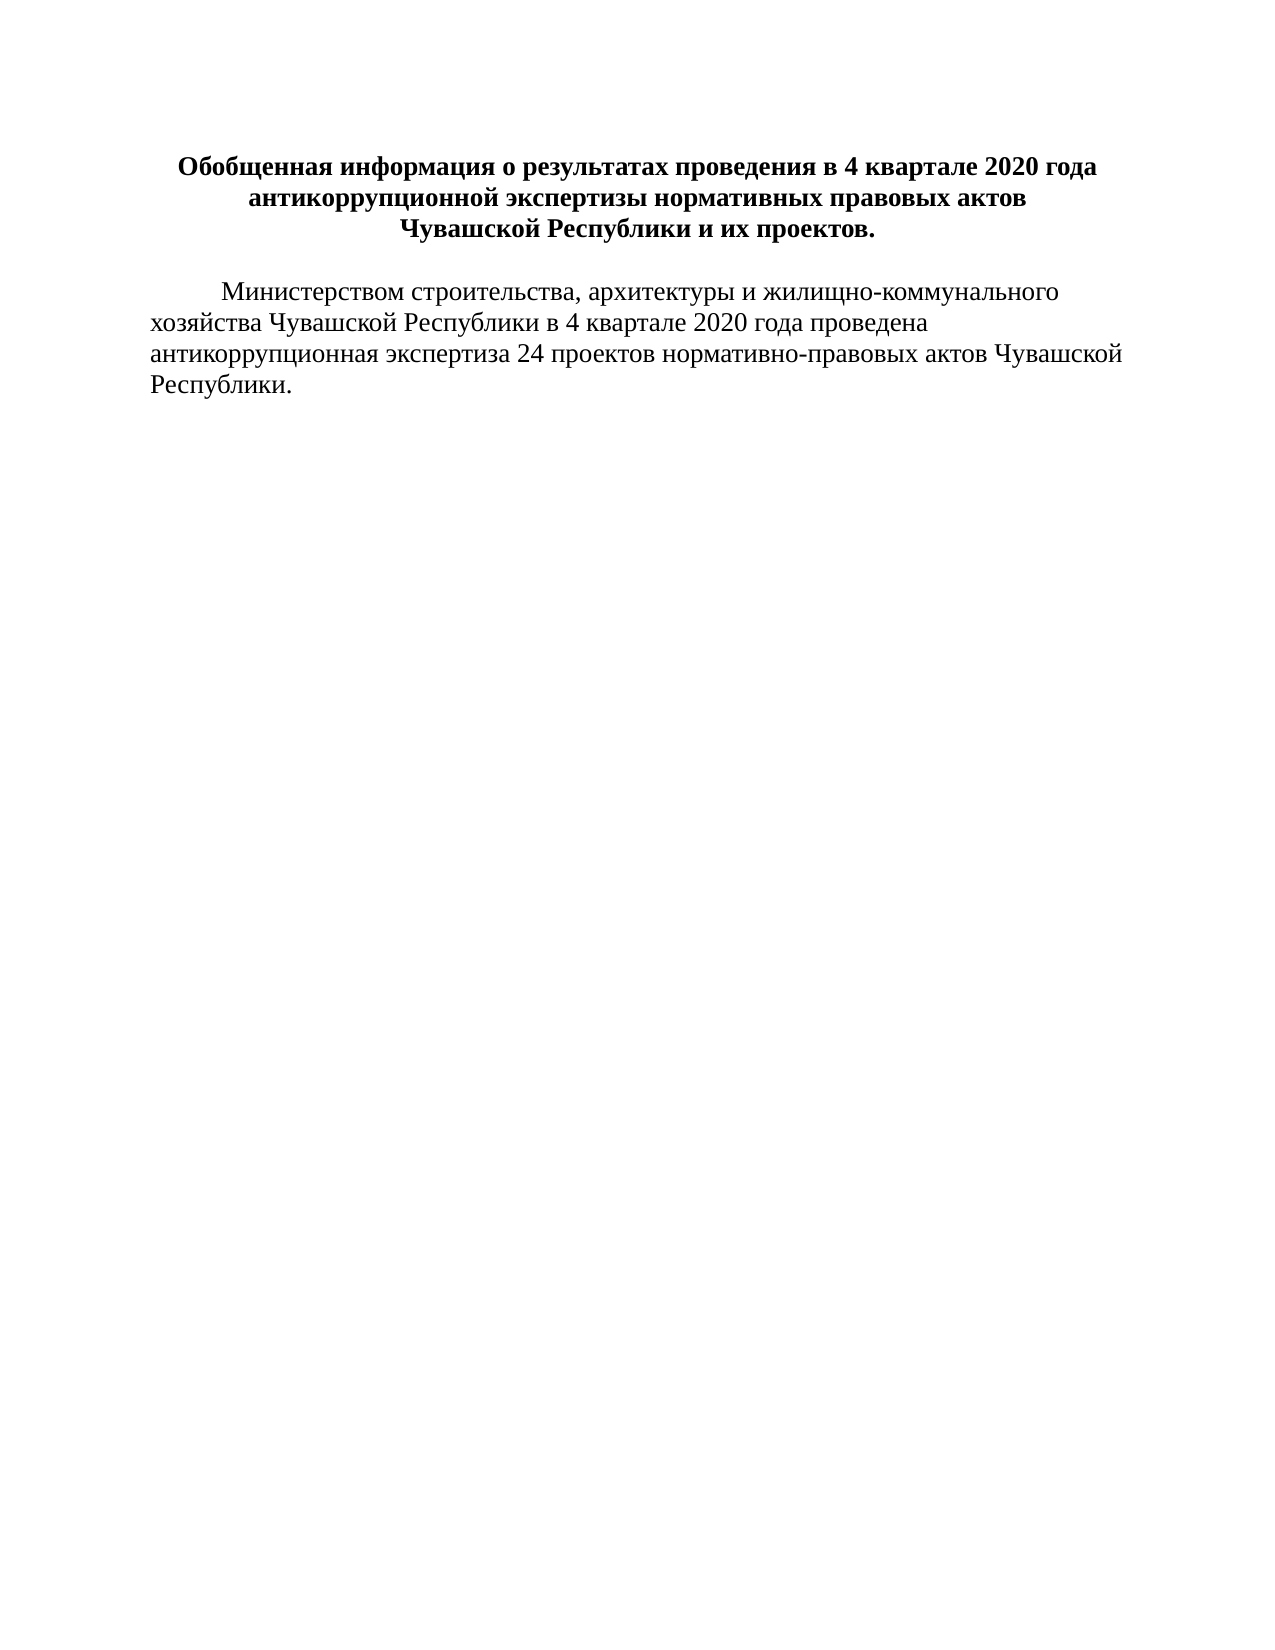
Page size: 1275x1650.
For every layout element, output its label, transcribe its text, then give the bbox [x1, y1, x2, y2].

text Чувашской Республики и их проектов. [150, 212, 1125, 243]
text Министерством строительства, архитектуры и жилищно-коммунального хозяйства Чувашской Республики в 4 квартале 2020 года проведена антикоррупционная экспертиза 24 проектов нормативно-правовых актов Чувашской Республики. [150, 274, 1125, 399]
text Обобщенная информация о результатах проведения в 4 квартале 2020 года [150, 150, 1125, 181]
text антикоррупционной экспертизы нормативных правовых актов [150, 181, 1125, 212]
